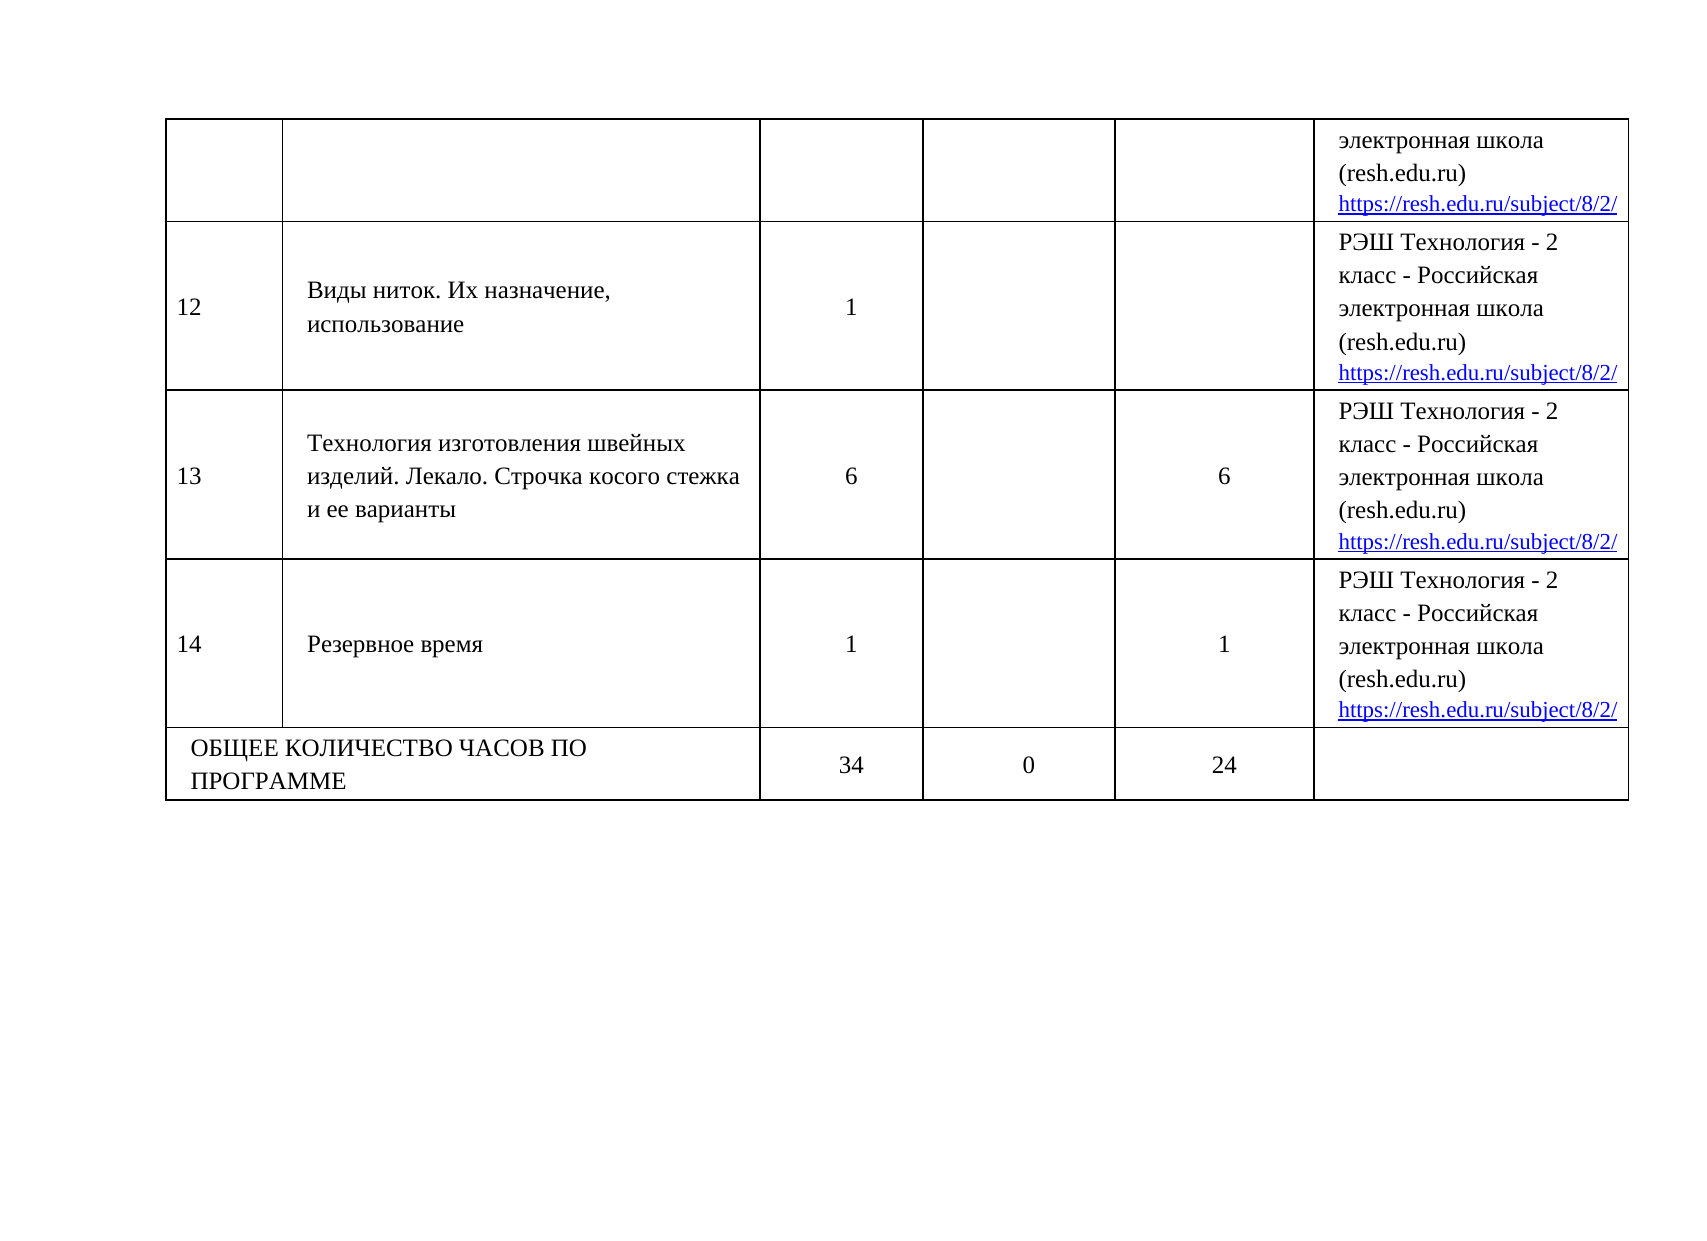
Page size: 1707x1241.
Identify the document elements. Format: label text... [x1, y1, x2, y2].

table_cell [283, 120, 759, 221]
table_cell 34 [761, 728, 922, 799]
table_cell 0 [924, 728, 1114, 799]
table_cell ОБЩЕЕ КОЛИЧЕСТВО ЧАСОВ ПО ПРОГРАММЕ [167, 728, 759, 799]
table_cell 1 [1116, 560, 1313, 727]
table_cell [1116, 120, 1313, 221]
table_cell Виды ниток. Их назначение, использование [283, 222, 759, 389]
table_cell РЭШ Технология - 2 класс - Российская электронная школа (resh.edu.ru) https://resh.edu.ru/subject/8/2/ [1315, 560, 1628, 727]
table_cell 24 [1116, 728, 1313, 799]
table_cell Резервное время [283, 560, 759, 727]
table_cell 1 [761, 120, 922, 221]
table_cell [1315, 728, 1628, 799]
table_cell [924, 222, 1114, 389]
table_cell [1116, 222, 1313, 389]
table_cell [924, 120, 1114, 221]
table_cell 13 [167, 391, 282, 558]
table_cell РЭШ Технология - 2 класс - Российская электронная школа (resh.edu.ru) https://resh.edu.ru/subject/8/2/ [1315, 222, 1628, 389]
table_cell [1315, 120, 1628, 221]
table_cell 11 [167, 120, 282, 221]
table_cell [924, 560, 1114, 727]
table_cell 1 [761, 222, 922, 389]
table_cell 6 [1116, 391, 1313, 558]
table_cell 1 [761, 560, 922, 727]
table_cell [924, 391, 1114, 558]
table_cell Технология изготовления швейных изделий. Лекало. Строчка косого стежка и ее варианты [283, 391, 759, 558]
table_cell 6 [761, 391, 922, 558]
table_cell 14 [167, 560, 282, 727]
table_cell РЭШ Технология - 2 класс - Российская электронная школа (resh.edu.ru) https://resh.edu.ru/subject/8/2/ [1315, 391, 1628, 558]
table_cell 12 [167, 222, 282, 389]
